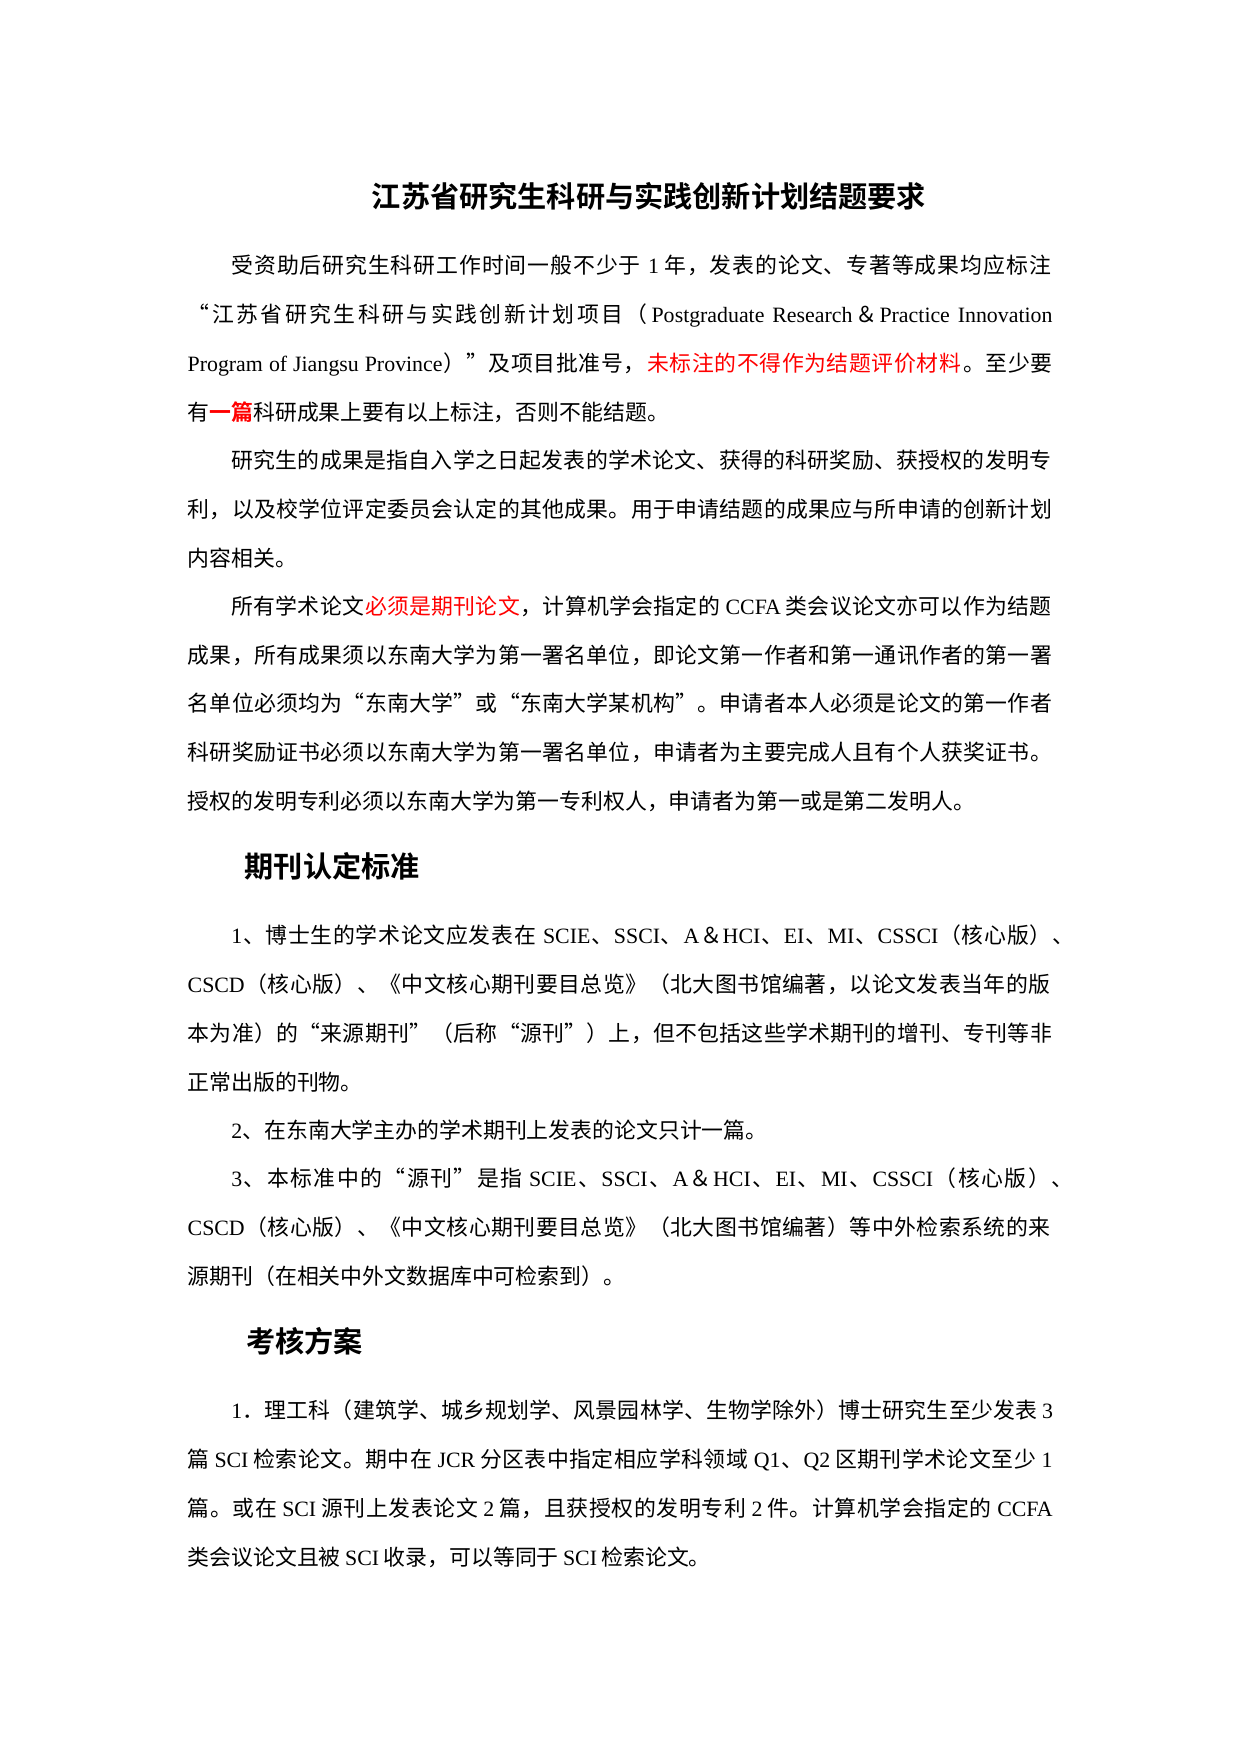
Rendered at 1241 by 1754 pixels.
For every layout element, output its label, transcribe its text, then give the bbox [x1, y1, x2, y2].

text 1、博士生的学术论文应发表在 SCIE、SSCI、A＆HCI、EI、MI、CSSCI（核心版）、CSCD（核心版）、《中文核心期刊要目总览》（北大图书馆编著，以论文发表当年的版本为准）的“来源期刊”（后称“源刊”）上，但不包括这些学术期刊的增刊、专刊等非正常出版的刊物。 [187, 918, 1053, 1097]
text 3、本标准中的“源刊”是指SCIE、SSCI、A＆HCI、EI、MI、CSSCI（核心版）、CSCD（核心版）、《中文核心期刊要目总览》（北大图书馆编著）等中外检索系统的来源期刊（在相关中外文数据库中可检索到）。 [187, 1161, 1053, 1291]
text 期刊认定标准 [187, 832, 1053, 897]
text 1．理工科（建筑学、城乡规划学、风景园林学、生物学除外）博士研究生至少发表3篇SCI检索论文。期中在JCR分区表中指定相应学科领域Q1、Q2区期刊学术论文至少1篇。或在SCI源刊上发表论文2篇，且获授权的发明专利2件。计算机学会指定的CCFA类会议论文且被SCI收录，可以等同于SCI检索论文。 [187, 1393, 1053, 1572]
text 考核方案 [187, 1307, 1053, 1372]
text 江苏省研究生科研与实践创新计划结题要求 [187, 162, 1053, 227]
text 所有学术论文必须是期刊论文，计算机学会指定的CCFA类会议论文亦可以作为结题成果，所有成果须以东南大学为第一署名单位，即论文第一作者和第一通讯作者的第一署名单位必须均为“东南大学”或“东南大学某机构”。申请者本人必须是论文的第一作者。科研奖励证书必须以东南大学为第一署名单位，申请者为主要完成人且有个人获奖证书。授权的发明专利必须以东南大学为第一专利权人，申请者为第一或是第二发明人。 [187, 588, 1053, 816]
text 受资助后研究生科研工作时间一般不少于1年，发表的论文、专著等成果均应标注“江苏省研究生科研与实践创新计划项目（Postgraduate Research＆Practice Innovation Program of Jiangsu Province）”及项目批准号，未标注的不得作为结题评价材料。至少要有一篇科研成果上要有以上标注，否则不能结题。 [187, 248, 1053, 427]
text 研究生的成果是指自入学之日起发表的学术论文、获得的科研奖励、获授权的发明专利，以及校学位评定委员会认定的其他成果。用于申请结题的成果应与所申请的创新计划内容相关。 [187, 443, 1053, 573]
text 2、在东南大学主办的学术期刊上发表的论文只计一篇。 [187, 1113, 1053, 1145]
